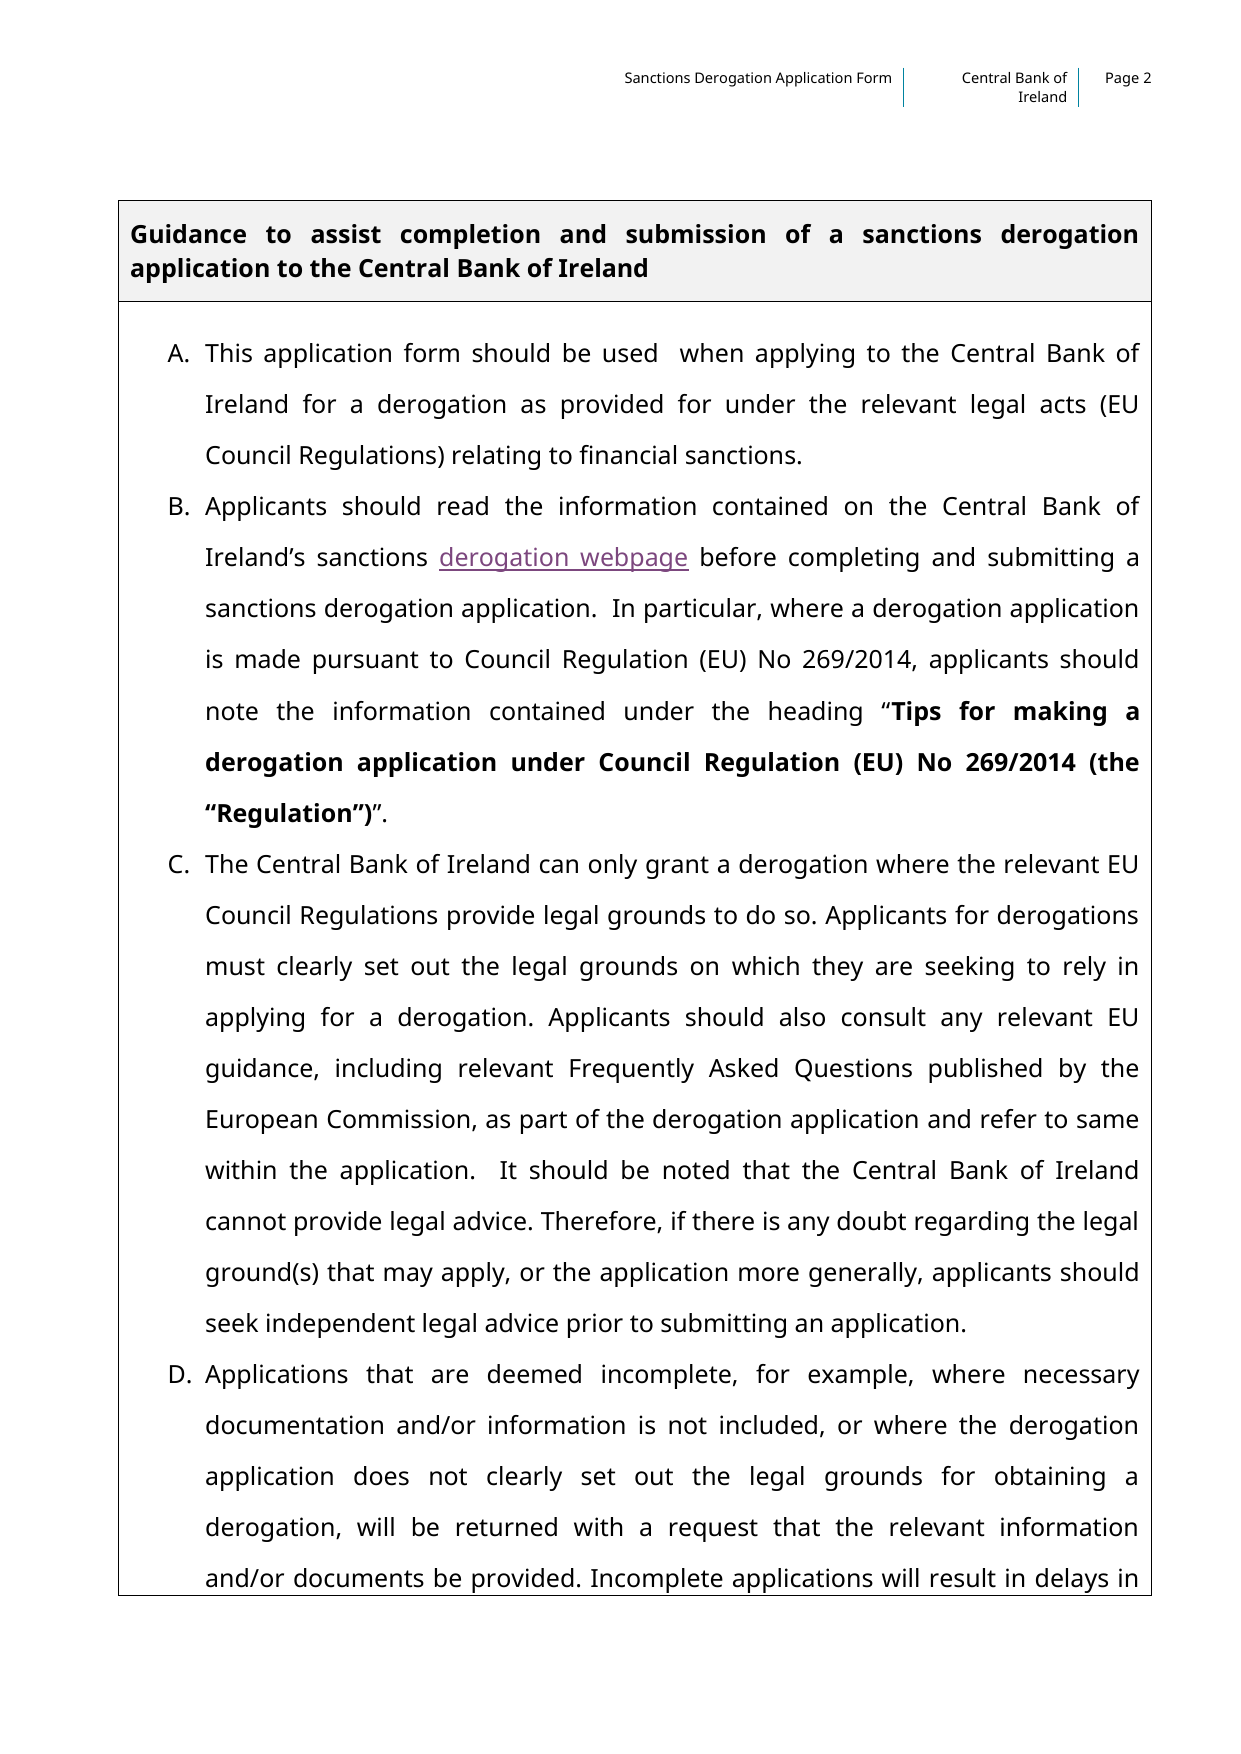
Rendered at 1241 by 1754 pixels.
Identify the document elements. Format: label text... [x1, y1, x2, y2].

table_header Guidance to assist completion and submission of a sanctions derogation application to the Central Bank of Ireland [119, 201, 1151, 301]
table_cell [119, 302, 1151, 1595]
